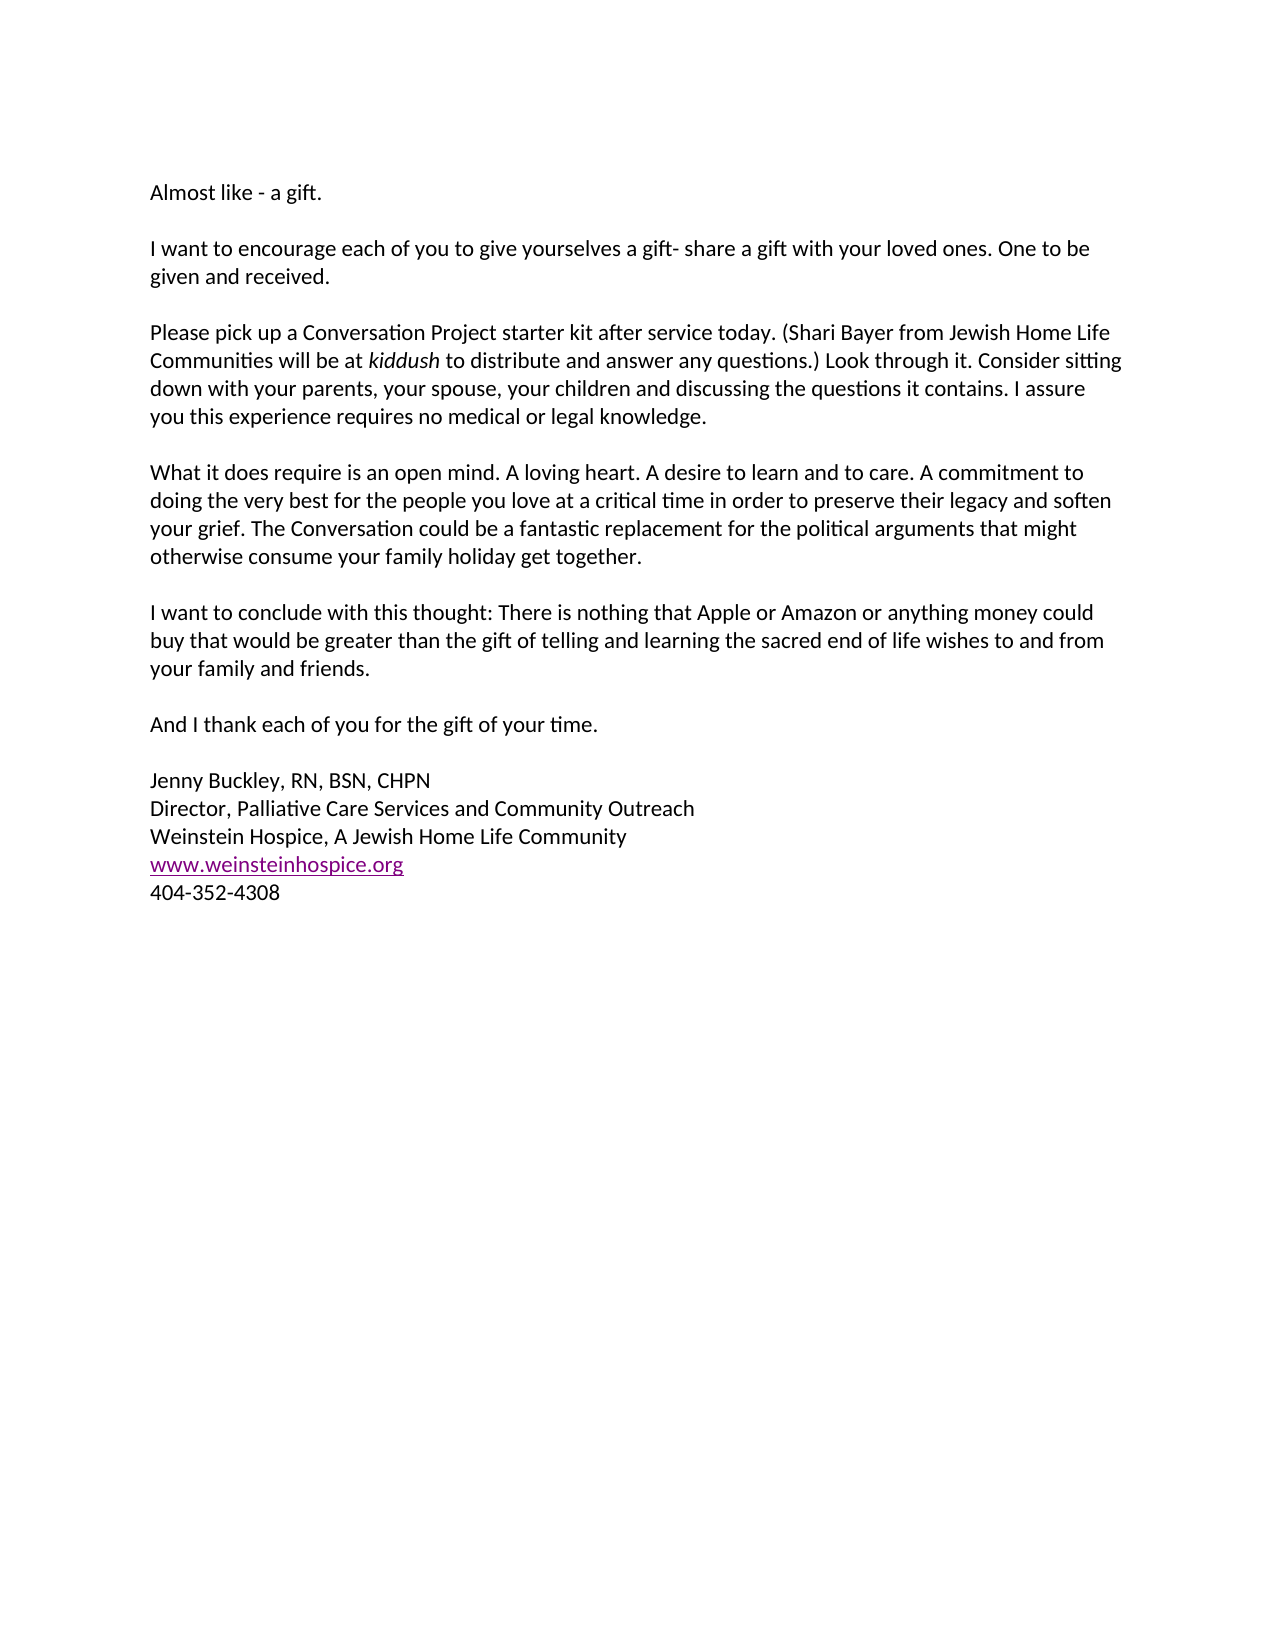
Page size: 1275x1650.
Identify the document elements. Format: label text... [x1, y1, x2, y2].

text Jenny Buckley, RN, BSN, CHPN [150, 766, 1125, 794]
text I want to encourage each of you to give yourselves a gift- share a gift with your loved ones. One to be given and received. [150, 234, 1125, 290]
text And I thank each of you for the gift of your time. [150, 710, 1125, 738]
text Director, Palliative Care Services and Community Outreach [150, 794, 1125, 822]
text Please pick up a Conversation Project starter kit after service today. (Shari Bayer from Jewish Home Life Communities will be at kiddush to distribute and answer any questions.) Look through it. Consider sitting down with your parents, your spouse, your children and discussing the questions it contains. I assure you this experience requires no medical or legal knowledge. [150, 318, 1125, 430]
text www.weinsteinhospice.org [150, 851, 1125, 878]
text 404-352-4308 [150, 878, 1125, 907]
text Weinstein Hospice, A Jewish Home Life Community [150, 822, 1125, 851]
text I want to conclude with this thought: There is nothing that Apple or Amazon or anything money could buy that would be greater than the gift of telling and learning the sacred end of life wishes to and from your family and friends. [150, 598, 1125, 682]
text What it does require is an open mind. A loving heart. A desire to learn and to care. A commitment to doing the very best for the people you love at a critical time in order to preserve their legacy and soften your grief. The Conversation could be a fantastic replacement for the political arguments that might otherwise consume your family holiday get together. [150, 458, 1125, 570]
text Almost like - a gift. [150, 178, 1125, 206]
